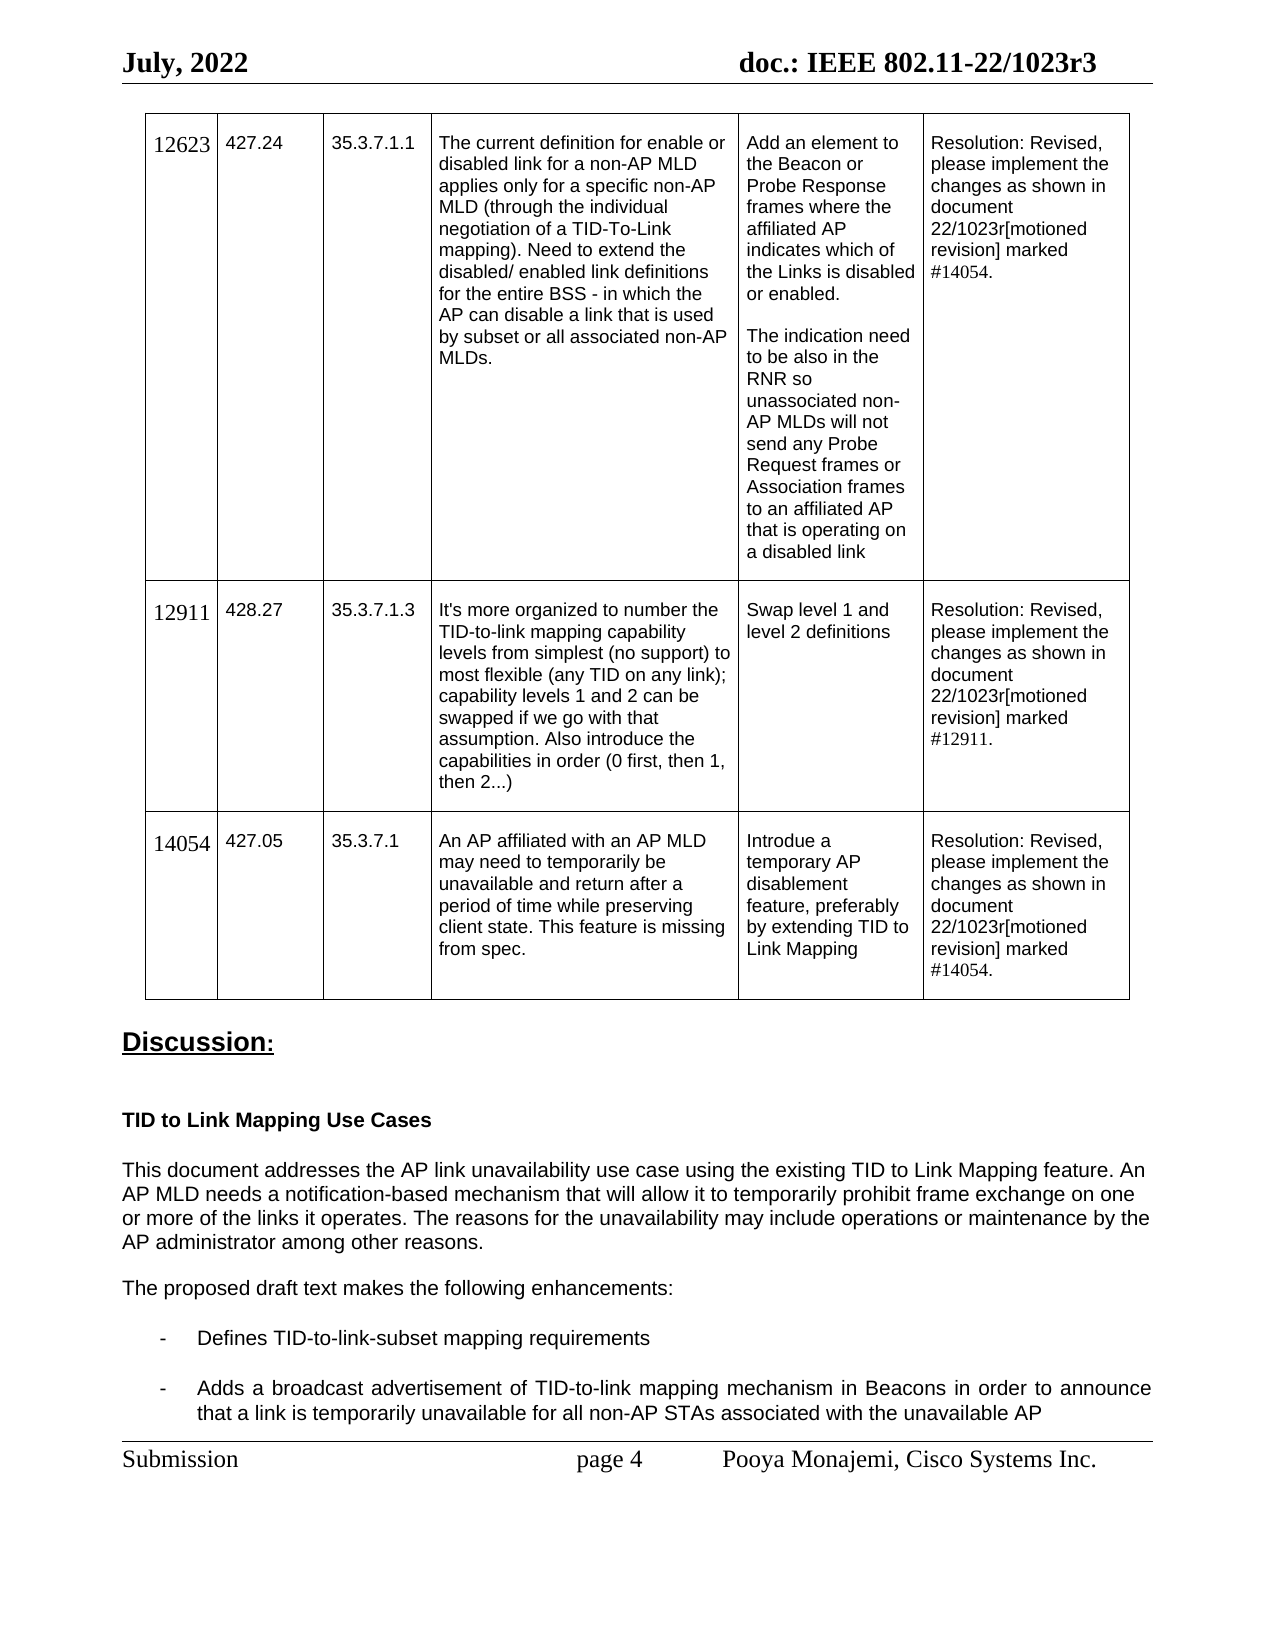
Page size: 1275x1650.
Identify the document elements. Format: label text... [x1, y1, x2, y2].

table_cell 12911 [146, 581, 217, 811]
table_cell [924, 114, 1129, 580]
table_cell Resolution: Revised, please implement the changes as shown in document 22/1023r[motioned revision] marked #12911. [924, 581, 1129, 811]
table_cell An AP affiliated with an AP MLD may need to temporarily be unavailable and return after a period of time while preserving client state. This feature is missing from spec. [432, 812, 738, 999]
text This document addresses the AP link unavailability use case using the existing TID to Link Mapping feature. An AP MLD needs a notification-based mechanism that will allow it to temporarily prohibit frame exchange on one or more of the links it operates. The reasons for the unavailability may include operations or maintenance by the AP administrator among other reasons. [122, 1158, 1153, 1254]
text Discussion: [122, 1026, 1153, 1057]
table_cell 427.24 [218, 114, 323, 580]
table_cell It's more organized to number the TID-to-link mapping capability levels from simplest (no support) to most flexible (any TID on any link); capability levels 1 and 2 can be swapped if we go with that assumption. Also introduce the capabilities in order (0 first, then 1, then 2...) [432, 581, 738, 811]
table_cell The current definition for enable or disabled link for a non-AP MLD applies only for a specific non-AP MLD (through the individual negotiation of a TID-To-Link mapping). Need to extend the disabled/ enabled link definitions for the entire BSS - in which the AP can disable a link that is used by subset or all associated non-AP MLDs. [432, 114, 738, 580]
table_cell 35.3.7.1 [324, 812, 431, 999]
table_cell 428.27 [218, 581, 323, 811]
list Adds a broadcast advertisement of TID-to-link mapping mechanism in Beacons in order to announce that a link is temporarily unavailable for all non-AP STAs associated with the unavailable AP [159, 1374, 1153, 1424]
table_cell Introdue a temporary AP disablement feature, preferably by extending TID to Link Mapping [739, 812, 923, 999]
table_cell 35.3.7.1.1 [324, 114, 431, 580]
text TID to Link Mapping Use Cases [122, 1108, 1153, 1132]
table_cell Swap level 1 and level 2 definitions [739, 581, 923, 811]
text The proposed draft text makes the following enhancements: [122, 1275, 1153, 1299]
table_cell Resolution: Revised, please implement the changes as shown in document 22/1023r[motioned revision] marked #14054. [924, 812, 1129, 999]
list Defines TID-to-link-subset mapping requirements [159, 1324, 1153, 1349]
table_cell 12623 [146, 114, 217, 580]
table_cell 14054 [146, 812, 217, 999]
table_cell 427.05 [218, 812, 323, 999]
table_cell 35.3.7.1.3 [324, 581, 431, 811]
table_cell Add an element to the Beacon or Probe Response frames where the affiliated AP indicates which of the Links is disabled or enabled. The indication need to be also in the RNR so unassociated non-AP MLDs will not send any Probe Request frames or Association frames to an affiliated AP that is operating on a disabled link [739, 114, 923, 580]
